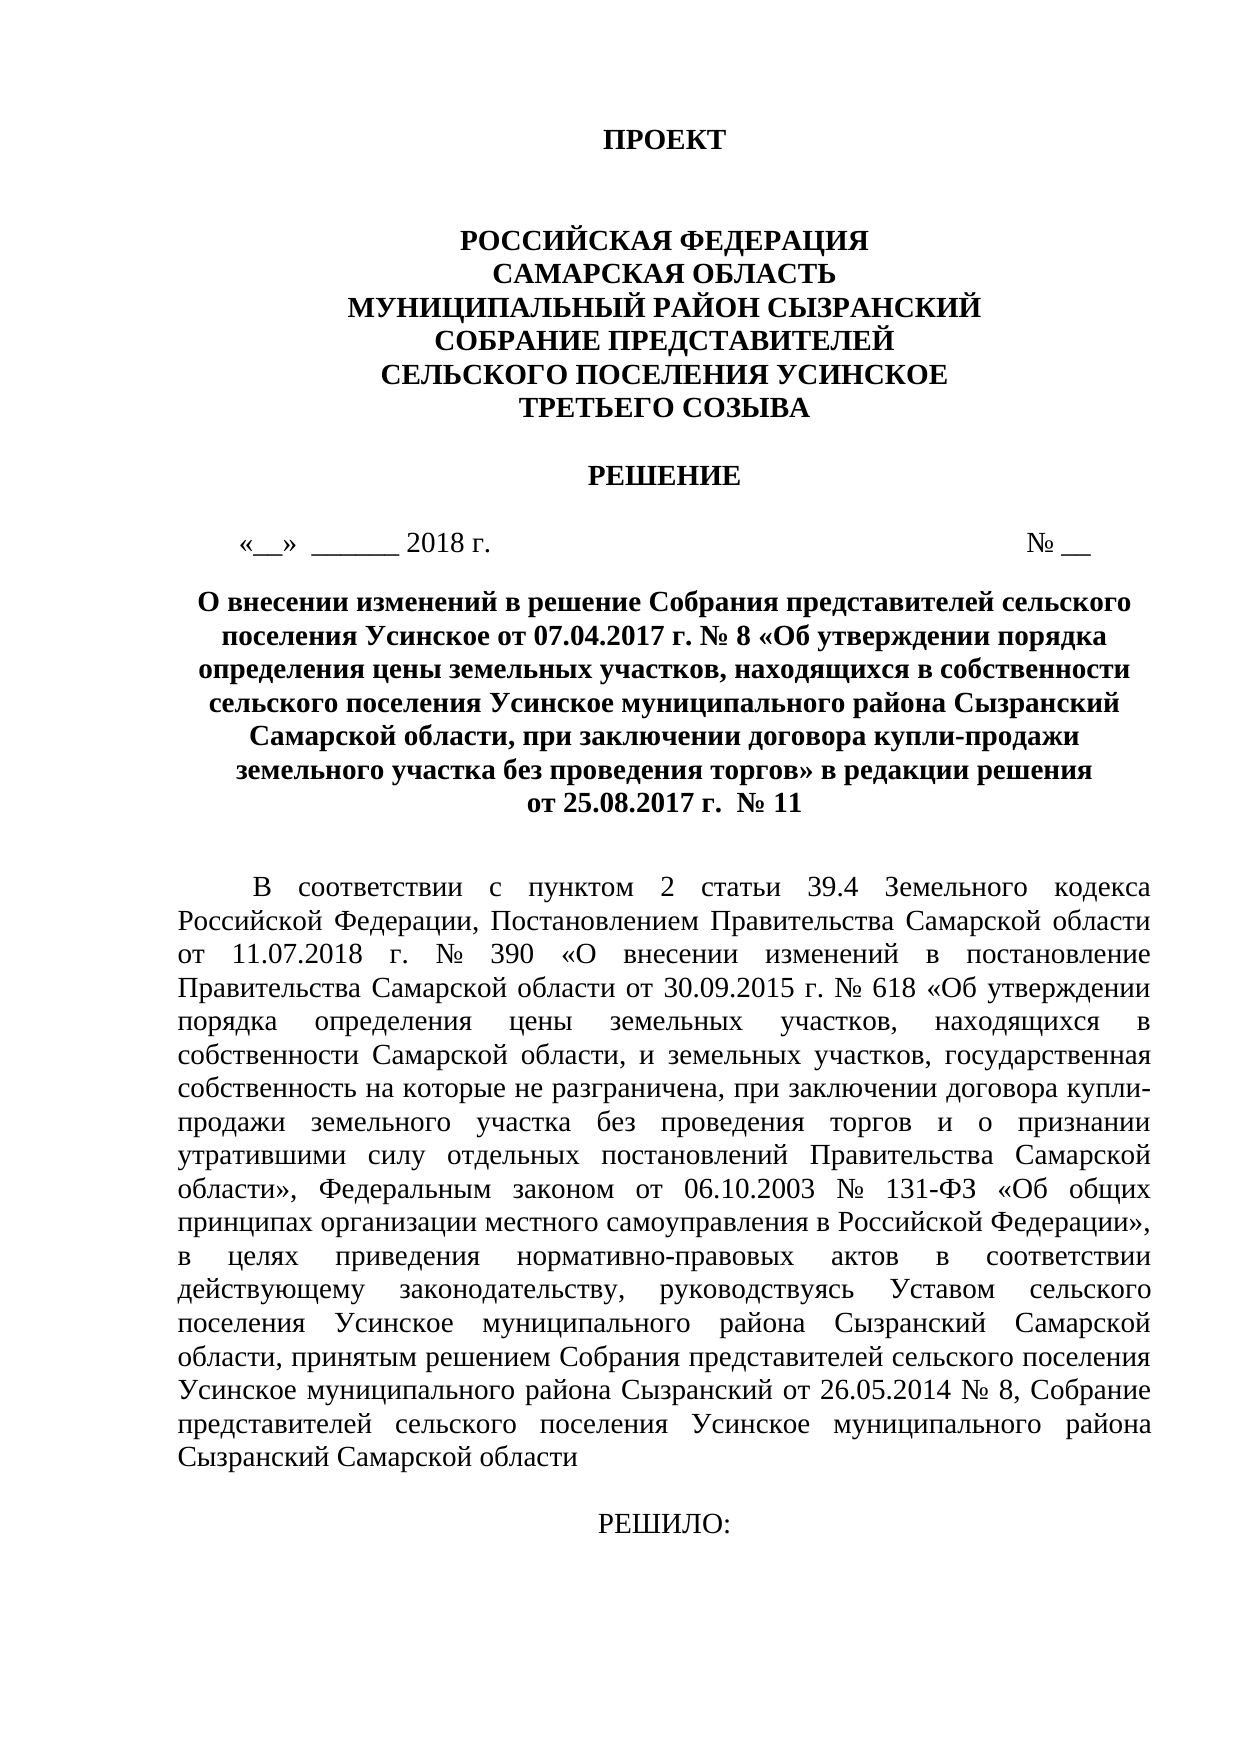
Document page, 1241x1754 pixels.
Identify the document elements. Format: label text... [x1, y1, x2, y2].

text МУНИЦИПАЛЬНЫЙ РАЙОН СЫЗРАНСКИЙ [177, 290, 1152, 323]
text СОБРАНИЕ ПРЕДСТАВИТЕЛЕЙ [177, 323, 1152, 357]
text ТРЕТЬЕГО СОЗЫВА [177, 391, 1152, 424]
text Решение [177, 458, 1152, 491]
text О внесении изменений в решение Собрания представителей сельского поселения Усинское от 07.04.2017 г. № 8 «Об утверждении порядка определения цены земельных участков, находящихся в собственности сельского поселения Усинское муниципального района Сызранский Самарской области, при заключении договора купли-продажи земельного участка без проведения торгов» в редакции решения [177, 584, 1152, 785]
text РЕШИЛО: [177, 1506, 1152, 1540]
text «__» ______ 2018 г. № __ [177, 525, 1152, 558]
text САМАРСКАЯ ОБЛАСТЬ [177, 256, 1152, 290]
text РОССИЙСКАЯ ФЕДЕРАЦИЯ [177, 223, 1152, 256]
text СЕЛЬСКОГО ПОСЕЛЕНИЯ УСИНСКОЕ [177, 357, 1152, 391]
text ПРОЕКТ [177, 122, 1152, 156]
text В соответствии с пунктом 2 статьи 39.4 Земельного кодекса Российской Федерации, Постановлением Правительства Самарской области от 11.07.2018 г. № 390 «О внесении изменений в постановление Правительства Самарской области от 30.09.2015 г. № 618 «Об утверждении порядка определения цены земельных участков, находящихся в собственности Самарской области, и земельных участков, государственная собственность на которые не разграничена, при заключении договора купли-продажи земельного участка без проведения торгов и о признании утратившими силу отдельных постановлений Правительства Самарской области», Федеральным законом от 06.10.2003 № 131-ФЗ «Об общих принципах организации местного самоуправления в Российской Федерации», в целях приведения нормативно-правовых актов в соответствии действующему законодательству, руководствуясь Уставом сельского поселения Усинское муниципального района Сызранский Самарской области, принятым решением Собрания представителей сельского поселения Усинское муниципального района Сызранский от 26.05.2014 № 8, Собрание представителей сельского поселения Усинское муниципального района Сызранский Самарской области [177, 869, 1152, 1473]
text от 25.08.2017 г. № 11 [177, 785, 1152, 819]
